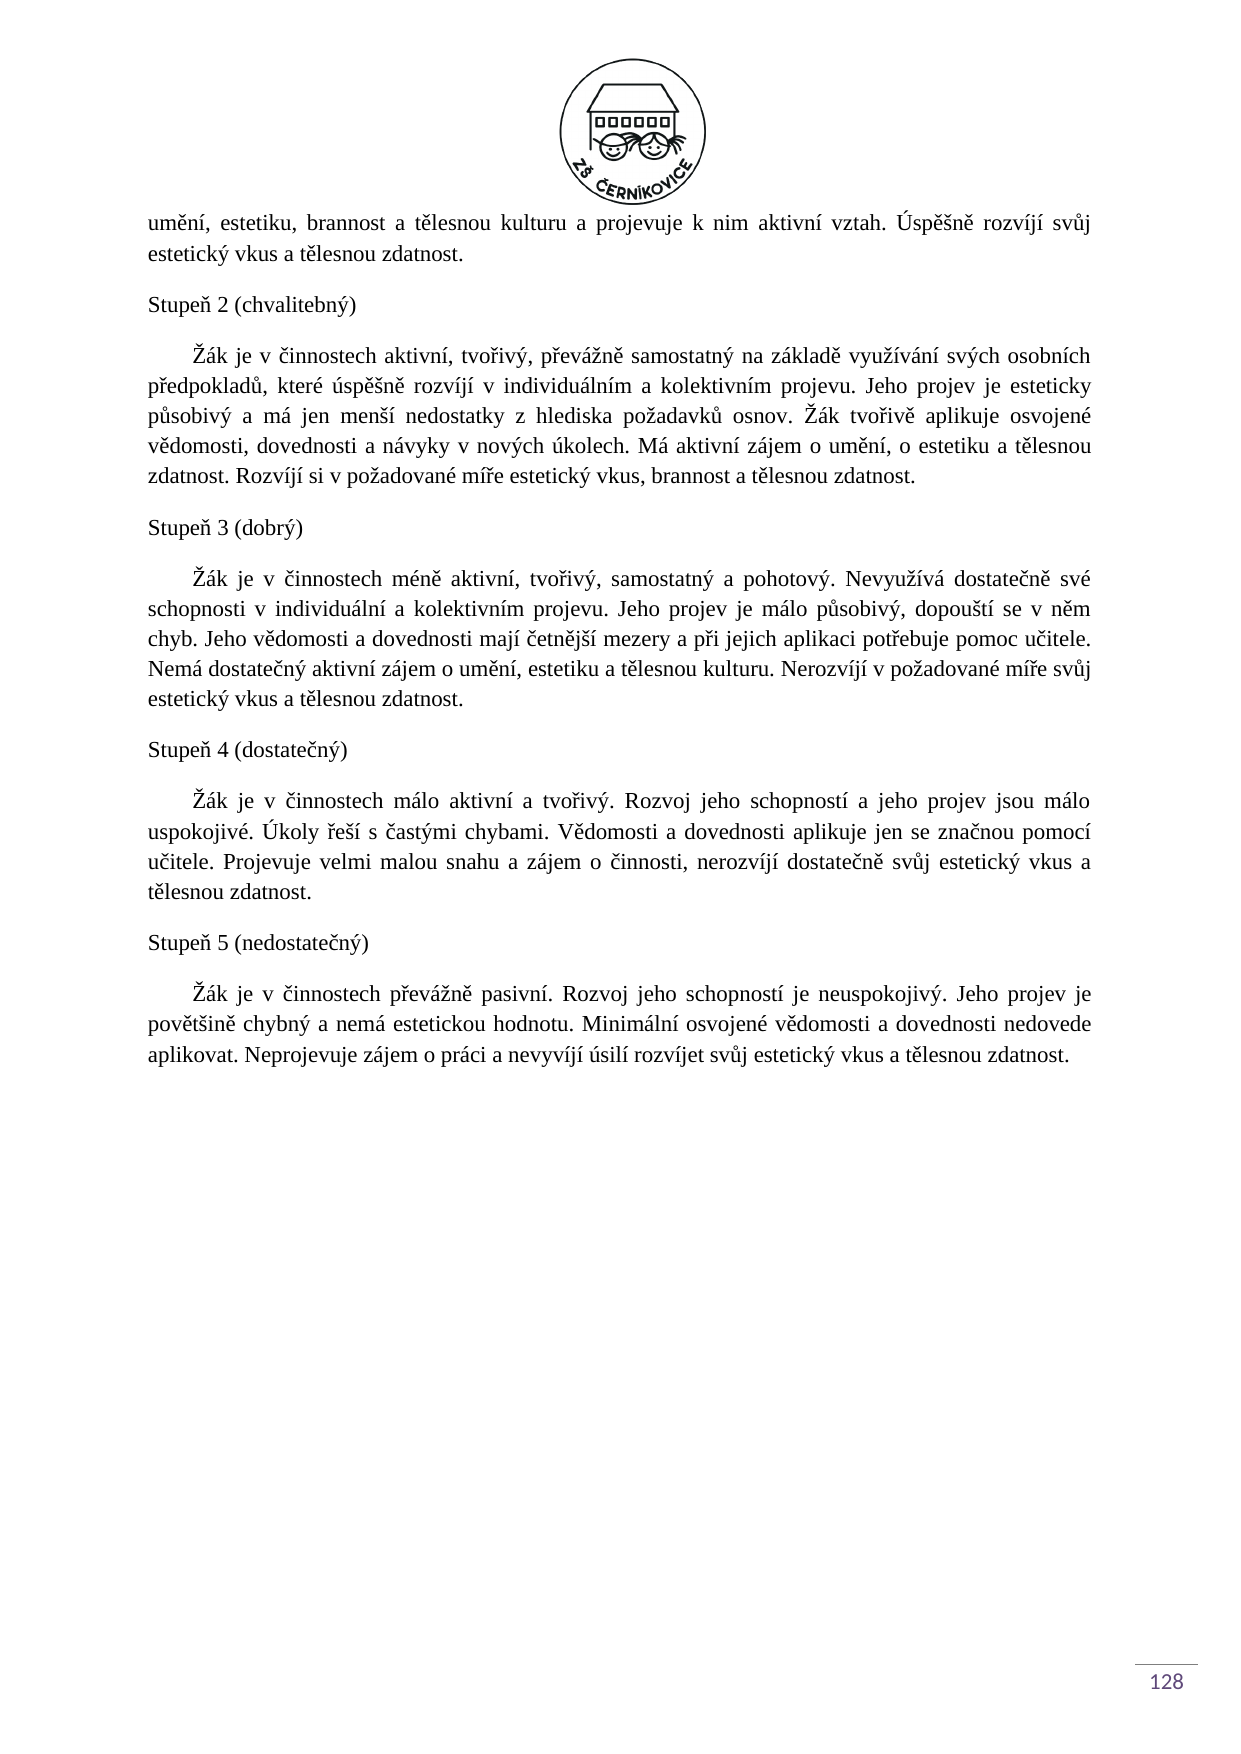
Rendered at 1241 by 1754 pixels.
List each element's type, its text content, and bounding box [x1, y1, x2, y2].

text Stupeň 4 (dostatečný) [148, 736, 1093, 763]
text Stupeň 2 (chvalitebný) [148, 291, 1093, 317]
text Žák je v činnostech málo aktivní a tvořivý. Rozvoj jeho schopností a jeho projev jsou málo uspokojivé. Úkoly řeší s častými chybami. Vědomosti a dovednosti aplikuje jen se značnou pomocí učitele. Projevuje velmi malou snahu a zájem o činnosti, nerozvíjí dostatečně svůj estetický vkus a tělesnou zdatnost. [148, 787, 1093, 904]
text Stupeň 5 (nedostatečný) [148, 929, 1093, 956]
text Žák je v činnostech převážně pasivní. Rozvoj jeho schopností je neuspokojivý. Jeho projev je povětšině chybný a nemá estetickou hodnotu. Minimální osvojené vědomosti a dovednosti nedovede aplikovat. Neprojevuje zájem o práci a nevyvíjí úsilí rozvíjet svůj estetický vkus a tělesnou zdatnost. [148, 980, 1093, 1067]
text Žák je v činnostech méně aktivní, tvořivý, samostatný a pohotový. Nevyužívá dostatečně své schopnosti v individuální a kolektivním projevu. Jeho projev je málo působivý, dopouští se v něm chyb. Jeho vědomosti a dovednosti mají četnější mezery a při jejich aplikaci potřebuje pomoc učitele. Nemá dostatečný aktivní zájem o umění, estetiku a tělesnou kulturu. Nerozvíjí v požadované míře svůj estetický vkus a tělesnou zdatnost. [148, 564, 1093, 712]
text Žák je v činnostech aktivní, tvořivý, převážně samostatný na základě využívání svých osobních předpokladů, které úspěšně rozvíjí v individuálním a kolektivním projevu. Jeho projev je esteticky působivý a má jen menší nedostatky z hlediska požadavků osnov. Žák tvořivě aplikuje osvojené vědomosti, dovednosti a návyky v nových úkolech. Má aktivní zájem o umění, o estetiku a tělesnou zdatnost. Rozvíjí si v požadované míře estetický vkus, brannost a tělesnou zdatnost. [148, 342, 1093, 489]
picture [558, 57, 707, 148]
text Stupeň 3 (dobrý) [148, 513, 1093, 540]
